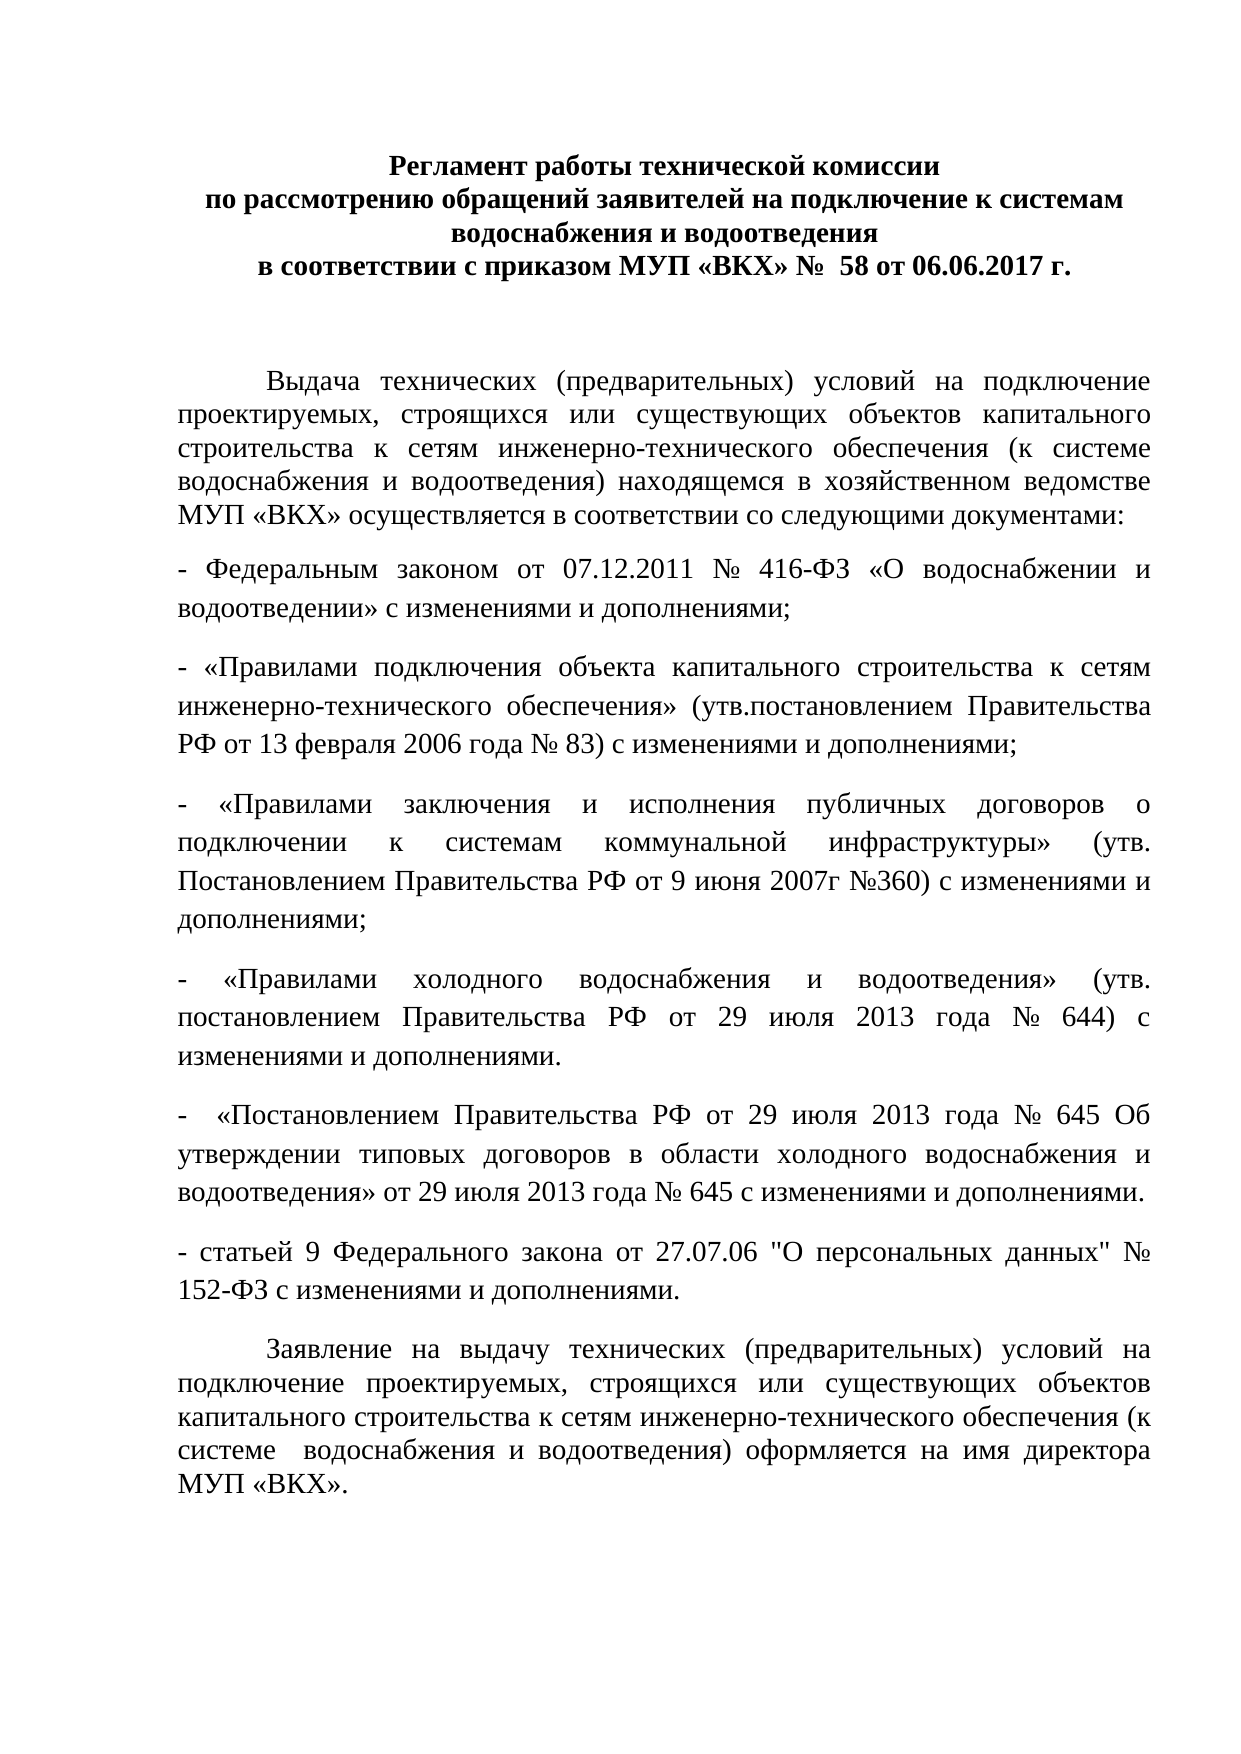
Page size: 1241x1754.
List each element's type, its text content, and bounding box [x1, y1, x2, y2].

text Выдача технических (предварительных) условий на подключение проектируемых, строящихся или существующих объектов капитального строительства к сетям инженерно-технического обеспечения (к системе водоснабжения и водоотведения) находящемся в хозяйственном ведомстве МУП «ВКХ» осуществляется в соответствии со следующими документами: [177, 363, 1152, 531]
text - «Правилами подключения объекта капитального строительства к сетям инженерно-технического обеспечения» (утв.постановлением Правительства РФ от 13 февраля 2006 года № 83) с изменениями и дополнениями; [177, 649, 1152, 760]
text в соответствии с приказом МУП «ВКХ» № 58 от 06.06.2017 г. [177, 248, 1152, 282]
text Регламент работы технической комиссии [177, 148, 1152, 181]
text Заявление на выдачу технических (предварительных) условий на подключение проектируемых, строящихся или существующих объектов капитального строительства к сетям инженерно-технического обеспечения (к системе водоснабжения и водоотведения) оформляется на имя директора МУП «ВКХ». [177, 1332, 1152, 1499]
text - Федеральным законом от 07.12.2011 № 416-ФЗ «О водоснабжении и водоотведении» с изменениями и дополнениями; [177, 551, 1152, 623]
text по рассмотрению обращений заявителей на подключение к системам водоснабжения и водоотведения [177, 181, 1152, 248]
text - «Постановлением Правительства РФ от 29 июля 2013 года № 645 Об утверждении типовых договоров в области холодного водоснабжения и водоотведения» от 29 июля 2013 года № 645 с изменениями и дополнениями. [177, 1097, 1152, 1208]
text - «Правилами холодного водоснабжения и водоотведения» (утв. постановлением Правительства РФ от 29 июля 2013 года № 644) с изменениями и дополнениями. [177, 961, 1152, 1071]
text - статьей 9 Федерального закона от 27.07.06 "О персональных данных" № 152-ФЗ с изменениями и дополнениями. [177, 1234, 1152, 1306]
text - «Правилами заключения и исполнения публичных договоров о подключении к системам коммунальной инфраструктуры» (утв. Постановлением Правительства РФ от 9 июня 2007г №360) с изменениями и дополнениями; [177, 786, 1152, 935]
